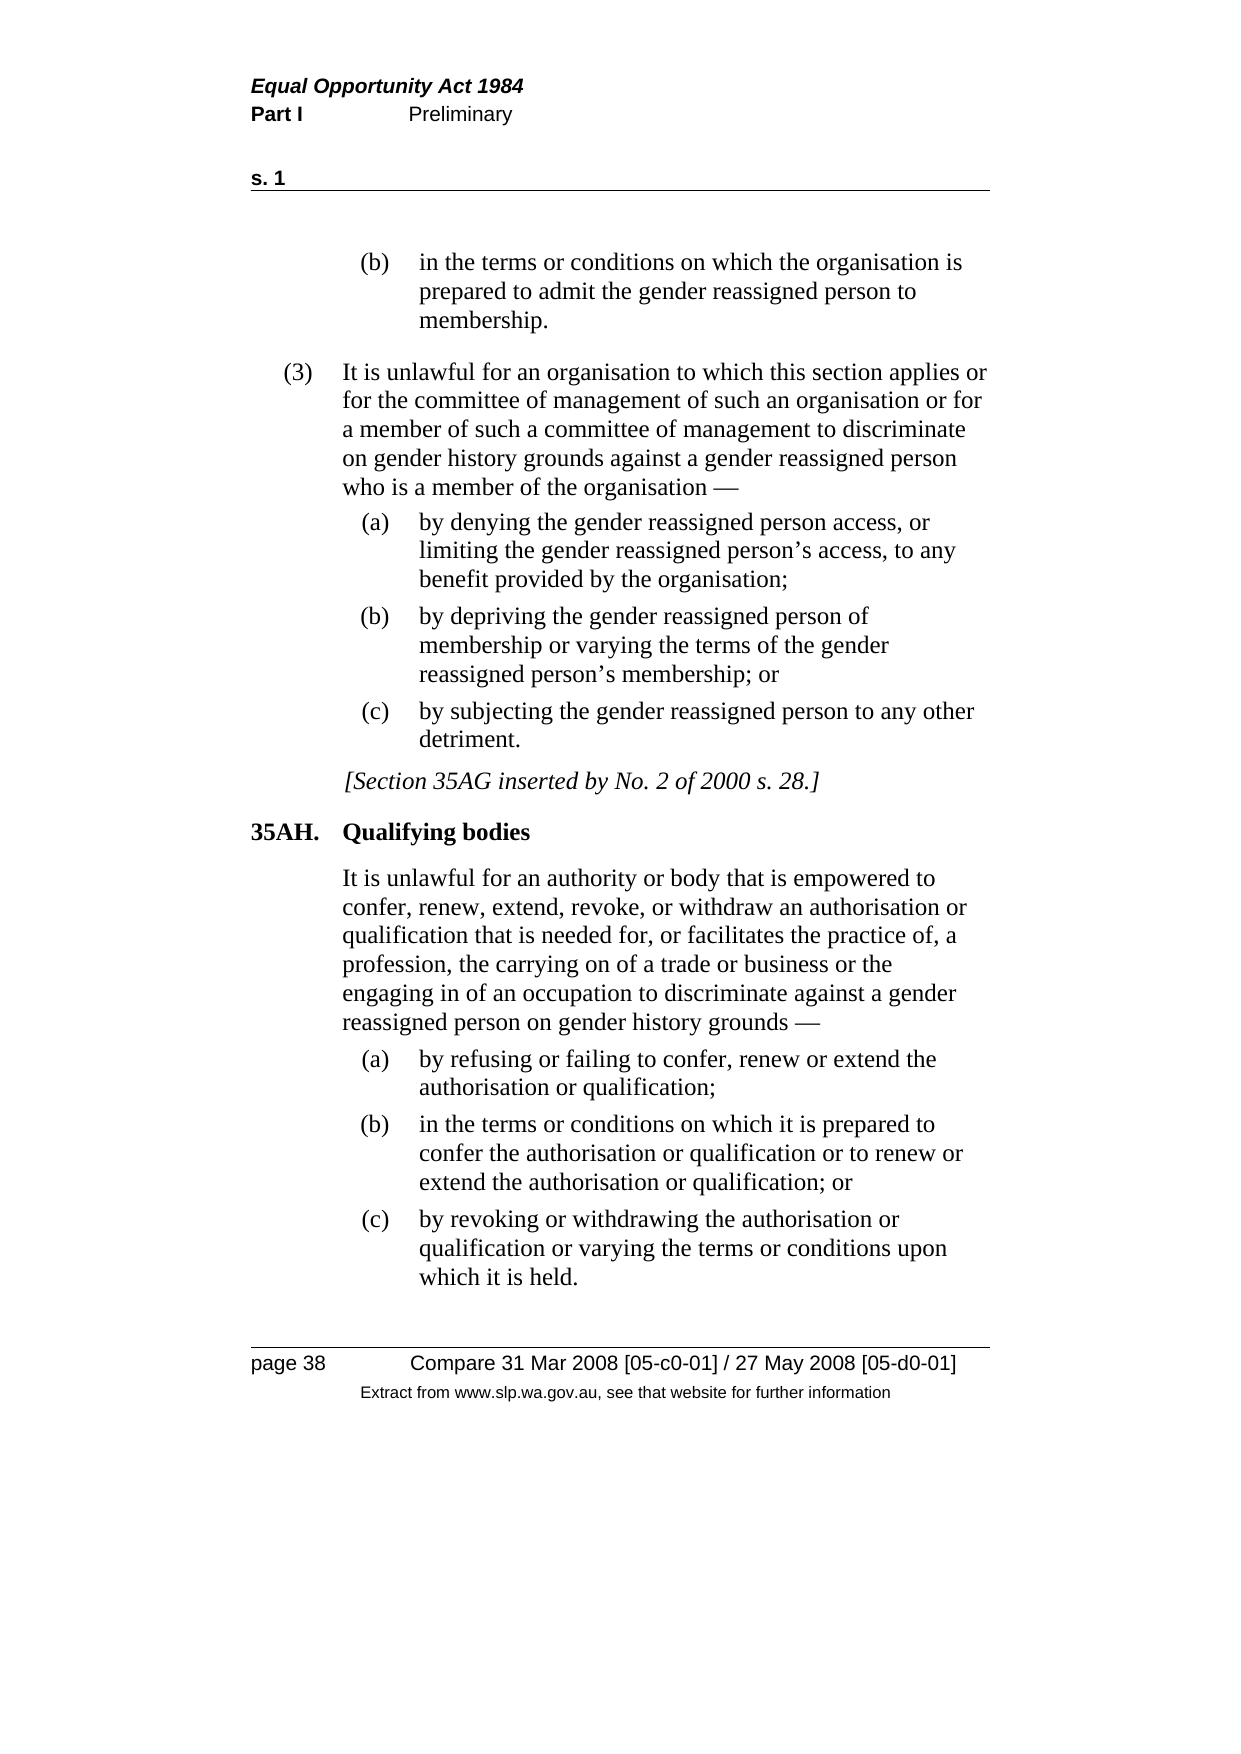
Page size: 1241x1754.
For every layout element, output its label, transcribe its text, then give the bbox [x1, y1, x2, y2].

text (b) by depriving the gender reassigned person of membership or varying the terms of the gender reassigned person’s membership; or [251, 601, 990, 687]
text (b) in the terms or conditions on which the organisation is prepared to admit the gender reassigned person to membership. [251, 247, 990, 334]
subtitle 35AH. Qualifying bodies [251, 817, 990, 846]
text (3) It is unlawful for an organisation to which this section applies or for the committee of management of such an organisation or for a member of such a committee of management to discriminate on gender history grounds against a gender reassigned person who is a member of the organisation — [251, 357, 990, 500]
text [Section 35AG inserted by No. 2 of 2000 s. 28.] [251, 766, 990, 794]
text (c) by revoking or withdrawing the authorisation or qualification or varying the terms or conditions upon which it is held. [251, 1204, 990, 1290]
text (b) in the terms or conditions on which it is prepared to confer the authorisation or qualification or to renew or extend the authorisation or qualification; or [251, 1109, 990, 1196]
text (c) by subjecting the gender reassigned person to any other detriment. [251, 696, 990, 753]
text It is unlawful for an authority or body that is empowered to confer, renew, extend, revoke, or withdraw an authorisation or qualification that is needed for, or facilitates the practice of, a profession, the carrying on of a trade or business or the engaging in of an occupation to discriminate against a gender reassigned person on gender history grounds — [251, 863, 990, 1035]
text (a) by refusing or failing to confer, renew or extend the authorisation or qualification; [251, 1044, 990, 1101]
text (a) by denying the gender reassigned person access, or limiting the gender reassigned person’s access, to any benefit provided by the organisation; [251, 507, 990, 593]
